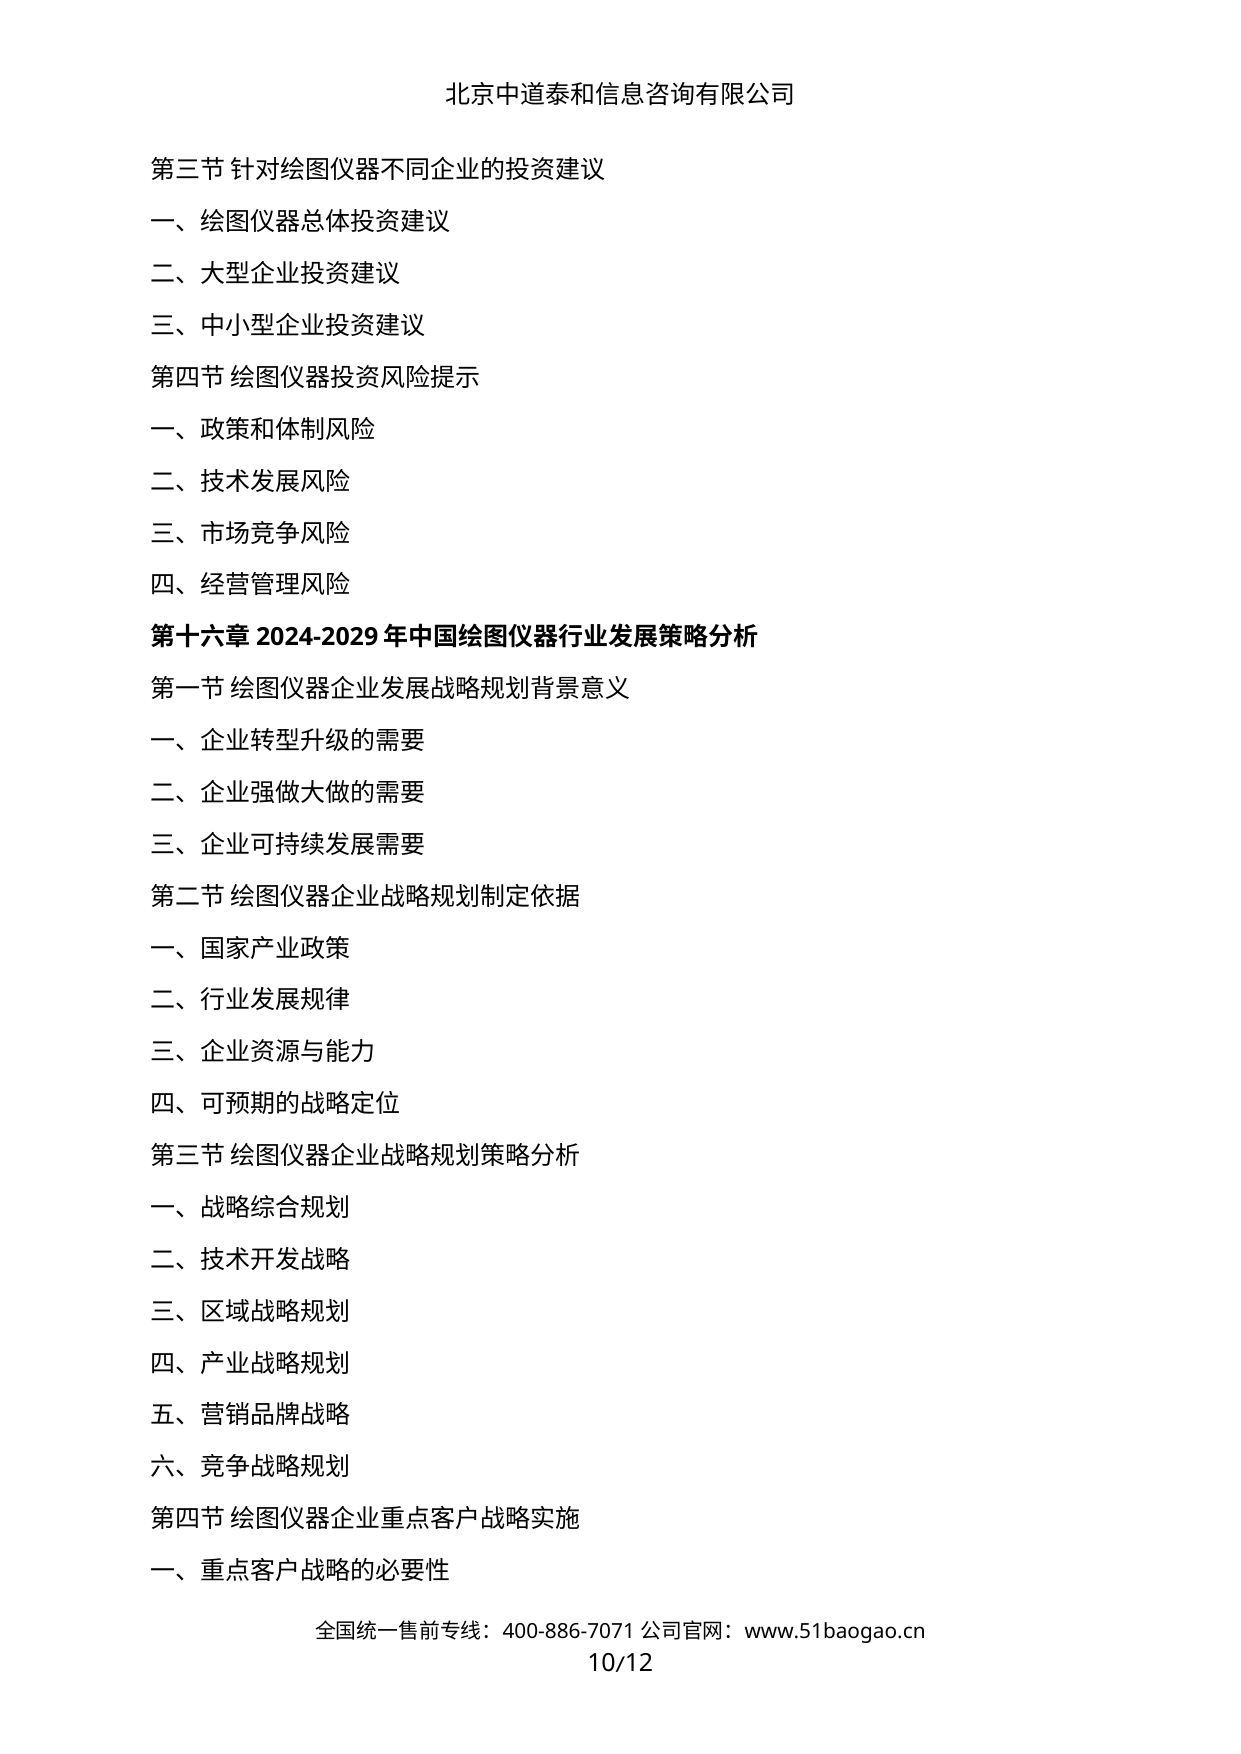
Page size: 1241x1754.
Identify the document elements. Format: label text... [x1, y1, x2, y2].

text 一、政策和体制风险 [150, 409, 1090, 446]
text 二、技术发展风险 [150, 461, 1090, 497]
text 第三节 针对绘图仪器不同企业的投资建议 [150, 150, 1090, 186]
text 二、行业发展规律 [150, 980, 1090, 1016]
text 第十六章 2024-2029年中国绘图仪器行业发展策略分析 [150, 617, 1090, 653]
text 第四节 绘图仪器企业重点客户战略实施 [150, 1499, 1090, 1535]
text 一、战略综合规划 [150, 1187, 1090, 1224]
text 六、竞争战略规划 [150, 1447, 1090, 1483]
text 第四节 绘图仪器投资风险提示 [150, 357, 1090, 394]
text 一、企业转型升级的需要 [150, 721, 1090, 757]
text 四、产业战略规划 [150, 1343, 1090, 1379]
text 第一节 绘图仪器企业发展战略规划背景意义 [150, 669, 1090, 705]
text 第二节 绘图仪器企业战略规划制定依据 [150, 876, 1090, 912]
text 三、企业资源与能力 [150, 1032, 1090, 1068]
text 四、可预期的战略定位 [150, 1084, 1090, 1120]
text 一、重点客户战略的必要性 [150, 1551, 1090, 1587]
text 三、中小型企业投资建议 [150, 306, 1090, 342]
text 二、大型企业投资建议 [150, 254, 1090, 290]
text 二、企业强做大做的需要 [150, 772, 1090, 809]
text 三、市场竞争风险 [150, 513, 1090, 549]
text 三、企业可持续发展需要 [150, 824, 1090, 861]
text 三、区域战略规划 [150, 1291, 1090, 1327]
text 一、绘图仪器总体投资建议 [150, 202, 1090, 238]
text 一、国家产业政策 [150, 928, 1090, 964]
text 四、经营管理风险 [150, 565, 1090, 601]
text 五、营销品牌战略 [150, 1395, 1090, 1431]
text 第三节 绘图仪器企业战略规划策略分析 [150, 1136, 1090, 1172]
text 二、技术开发战略 [150, 1239, 1090, 1276]
